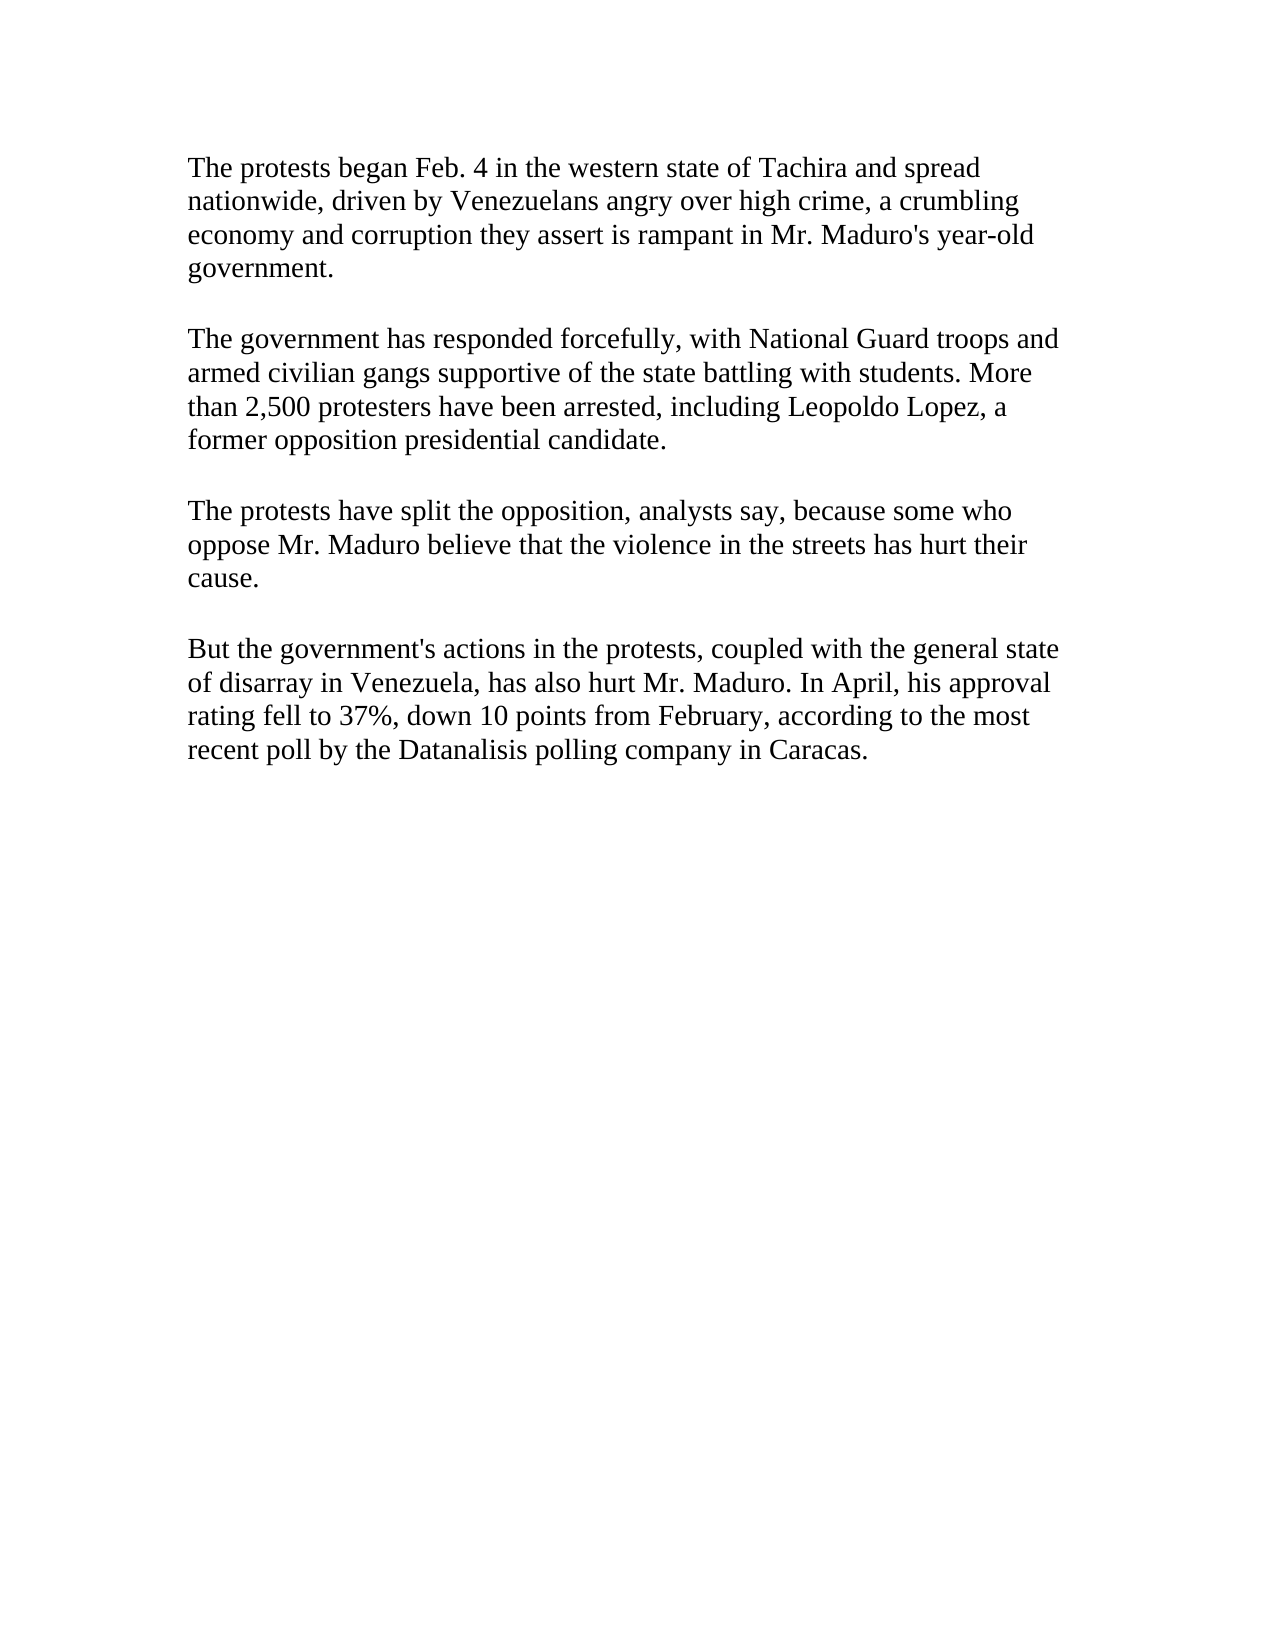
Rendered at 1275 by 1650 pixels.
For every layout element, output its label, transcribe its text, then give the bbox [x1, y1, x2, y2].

text But the government's actions in the protests, coupled with the general state of disarray in Venezuela, has also hurt Mr. Maduro. In April, his approval rating fell to 37%, down 10 points from February, according to the most recent poll by the Datanalisis polling company in Caracas. [187, 631, 1087, 766]
text The government has responded forcefully, with National Guard troops and armed civilian gangs supportive of the state battling with students. More than 2,500 protesters have been arrested, including Leopoldo Lopez, a former opposition presidential candidate. [187, 322, 1087, 456]
text The protests have split the opposition, analysts say, because some who oppose Mr. Maduro believe that the violence in the streets has hurt their cause. [187, 493, 1087, 594]
text The protests began Feb. 4 in the western state of Tachira and spread nationwide, driven by Venezuelans angry over high crime, a crumbling economy and corruption they assert is rampant in Mr. Maduro's year-old government. [187, 150, 1087, 284]
